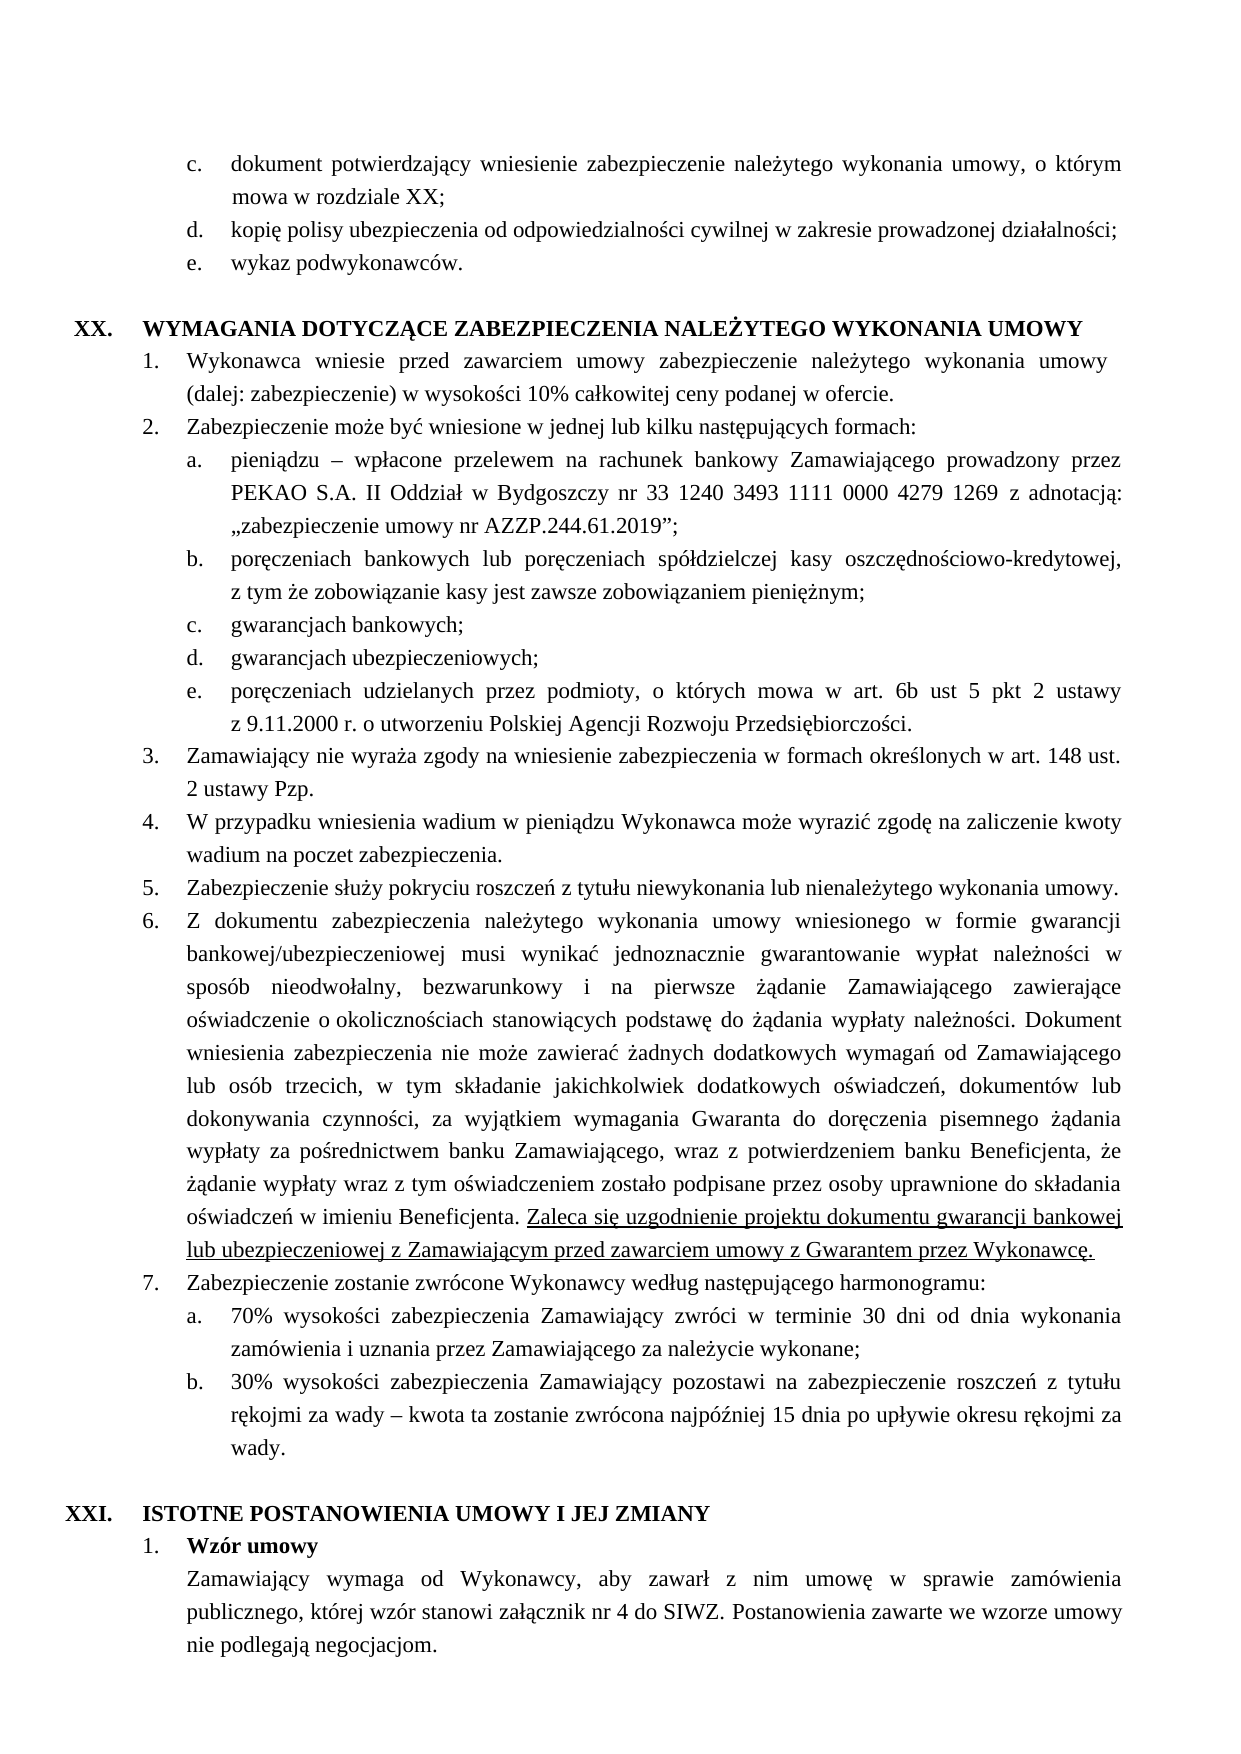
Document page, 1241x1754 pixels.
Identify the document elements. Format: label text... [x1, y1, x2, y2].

list W przypadku wniesienia wadium w pieniądzu Wykonawca może wyrazić zgodę na zaliczenie kwoty wadium na poczet zabezpieczenia. [142, 808, 1123, 868]
list poręczeniach udzielanych przez podmioty, o których mowa w art. 6b ust 5 pkt 2 ustawy z 9.11.2000 r. o utworzeniu Polskiej Agencji Rozwoju Przedsiębiorczości. [186, 677, 1123, 736]
list gwarancjach bankowych; [186, 611, 1123, 637]
list pieniądzu – wpłacone przelewem na rachunek bankowy Zamawiającego prowadzony przez PEKAO S.A. II Oddział w Bydgoszczy nr 33 1240 3493 1111 0000 4279 1269 z adnotacją: „zabezpieczenie umowy nr AZZP.244.61.2019”; [186, 446, 1123, 538]
list dokument potwierdzający wniesienie zabezpieczenie należytego wykonania umowy, o którym mowa w rozdziale XX; [186, 150, 1123, 209]
list Zabezpieczenie zostanie zwrócone Wykonawcy według następującego harmonogramu: [142, 1269, 1123, 1296]
text Zamawiający wymaga od Wykonawcy, aby zawarł z nim umowę w sprawie zamówienia publicznego, której wzór stanowi załącznik nr 4 do SIWZ. Postanowienia zawarte we wzorze umowy nie podlegają negocjacjom. [186, 1565, 1123, 1658]
list 70% wysokości zabezpieczenia Zamawiający zwróci w terminie 30 dni od dnia wykonania zamówienia i uznania przez Zamawiającego za należycie wykonane; [186, 1302, 1123, 1361]
list wykaz podwykonawców. [186, 249, 1123, 275]
list Z dokumentu zabezpieczenia należytego wykonania umowy wniesionego w formie gwarancji bankowej/ubezpieczeniowej musi wynikać jednoznacznie gwarantowanie wypłat należności w sposób nieodwołalny, bezwarunkowy i na pierwsze żądanie Zamawiającego zawierające oświadczenie o okolicznościach stanowiących podstawę do żądania wypłaty należności. Dokument wniesienia zabezpieczenia nie może zawierać żadnych dodatkowych wymagań od Zamawiającego lub osób trzecich, w tym składanie jakichkolwiek dodatkowych oświadczeń, dokumentów lub dokonywania czynności, za wyjątkiem wymagania Gwaranta do doręczenia pisemnego żądania wypłaty za pośrednictwem banku Zamawiającego, wraz z potwierdzeniem banku Beneficjenta, że żądanie wypłaty wraz z tym oświadczeniem zostało podpisane przez osoby uprawnione do składania oświadczeń w imieniu Beneficjenta. Zaleca się uzgodnienie projektu dokumentu gwarancji bankowej lub ubezpieczeniowej z Zamawiającym przed zawarciem umowy z Gwarantem przez Wykonawcę. [142, 907, 1123, 1263]
list Zamawiający nie wyraża zgody na wniesienie zabezpieczenia w formach określonych w art. 148 ust. 2 ustawy Pzp. [142, 742, 1123, 802]
list Wykonawca wniesie przed zawarciem umowy zabezpieczenie należytego wykonania umowy (dalej: zabezpieczenie) w wysokości 10% całkowitej ceny podanej w ofercie. [142, 347, 1123, 407]
list kopię polisy ubezpieczenia od odpowiedzialności cywilnej w zakresie prowadzonej działalności; [186, 216, 1123, 242]
list poręczeniach bankowych lub poręczeniach spółdzielczej kasy oszczędnościowo-kredytowej, z tym że zobowiązanie kasy jest zawsze zobowiązaniem pieniężnym; [186, 545, 1123, 604]
list gwarancjach ubezpieczeniowych; [186, 644, 1123, 670]
list Zabezpieczenie może być wniesione w jednej lub kilku następujących formach: [142, 413, 1123, 440]
list 30% wysokości zabezpieczenia Zamawiający pozostawi na zabezpieczenie roszczeń z tytułu rękojmi za wady – kwota ta zostanie zwrócona najpóźniej 15 dnia po upływie okresu rękojmi za wady. [186, 1368, 1123, 1460]
list Wzór umowy [142, 1532, 1123, 1559]
list WYMAGANIA DOTYCZĄCE ZABEZPIECZENIA NALEŻYTEGO WYKONANIA UMOWY [112, 314, 1123, 341]
list ISTOTNE POSTANOWIENIA UMOWY I JEJ ZMIANY [112, 1499, 1123, 1526]
list Zabezpieczenie służy pokryciu roszczeń z tytułu niewykonania lub nienależytego wykonania umowy. [142, 874, 1123, 901]
